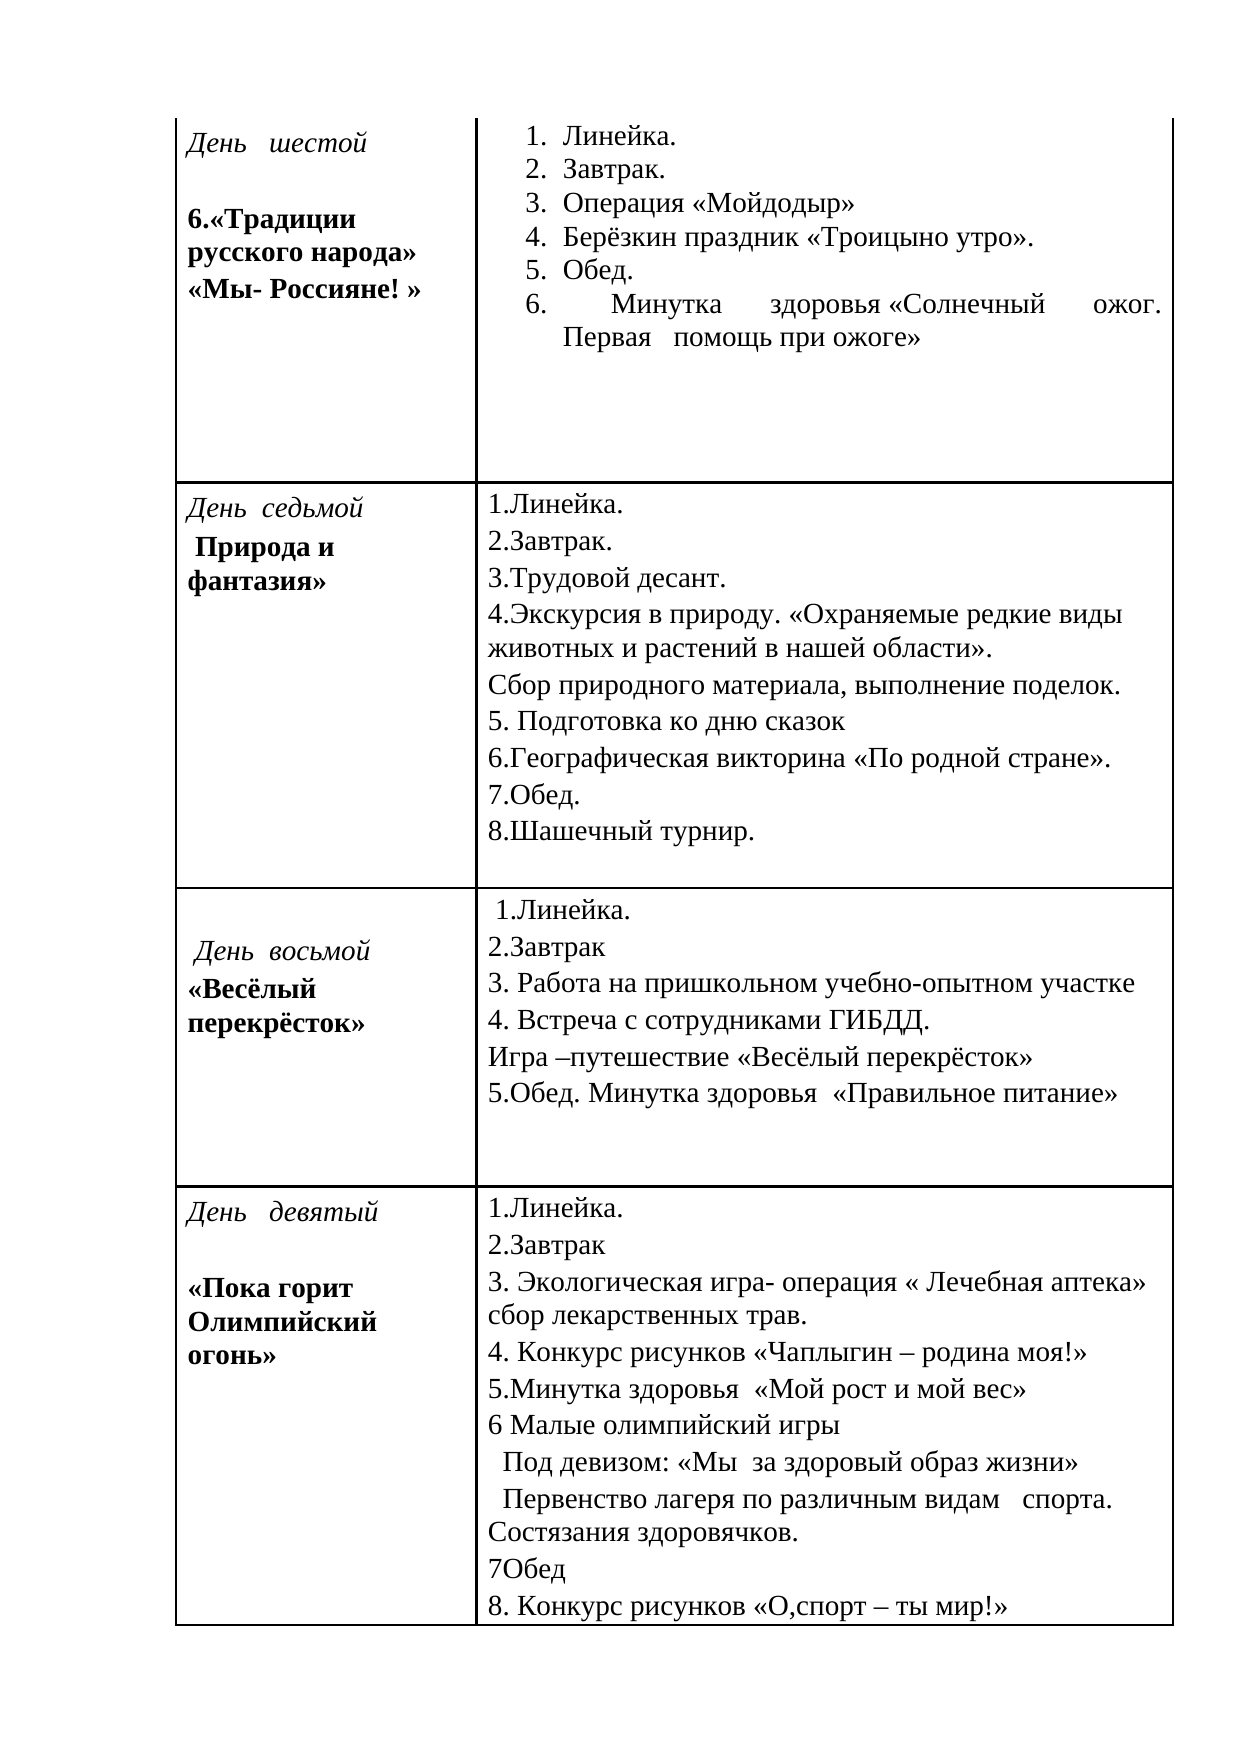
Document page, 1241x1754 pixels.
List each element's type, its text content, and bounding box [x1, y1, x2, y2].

table_cell День седьмой Природа и фантазия» [177, 484, 475, 887]
table_cell 1.Линейка. 2.Завтрак 3. Экологическая игра- операция « Лечебная аптека» сбор лекарственных трав. 4. Конкурс рисунков «Чаплыгин – родина моя!» 5.Минутка здоровья «Мой рост и мой вес» 6 Малые олимпийский игры Под девизом: «Мы за здоровый образ жизни» Первенство лагеря по различным видам спорта. Состязания здоровячков. 7Обед 8. Конкурс рисунков «О,спорт – ты мир!» [478, 1188, 1172, 1624]
table_cell День девятый «Пока горит Олимпийский огонь» [177, 1188, 475, 1624]
table_header Линейка. Завтрак. Операция «Мойдодыр» Берёзкин праздник «Троицыно утро». Обед. Минутка здоровья «Солнечный ожог. Первая помощь при ожоге» [478, 118, 1172, 481]
table_cell День восьмой «Весёлый перекрёсток» [177, 889, 475, 1185]
table_cell 1.Линейка. 2.Завтрак. 3.Трудовой десант. 4.Экскурсия в природу. «Охраняемые редкие виды животных и растений в нашей области». Сбор природного материала, выполнение поделок. 5. Подготовка ко дню сказок 6.Географическая викторина «По родной стране». 7.Обед. 8.Шашечный турнир. [478, 484, 1172, 887]
table_cell 1.Линейка. 2.Завтрак 3. Работа на пришкольном учебно-опытном участке 4. Встреча с сотрудниками ГИБДД. Игра –путешествие «Весёлый перекрёсток» 5.Обед. Минутка здоровья «Правильное питание» [478, 889, 1172, 1185]
table_header День шестой 6.«Традиции русского народа» «Мы- Россияне! » [177, 118, 475, 481]
